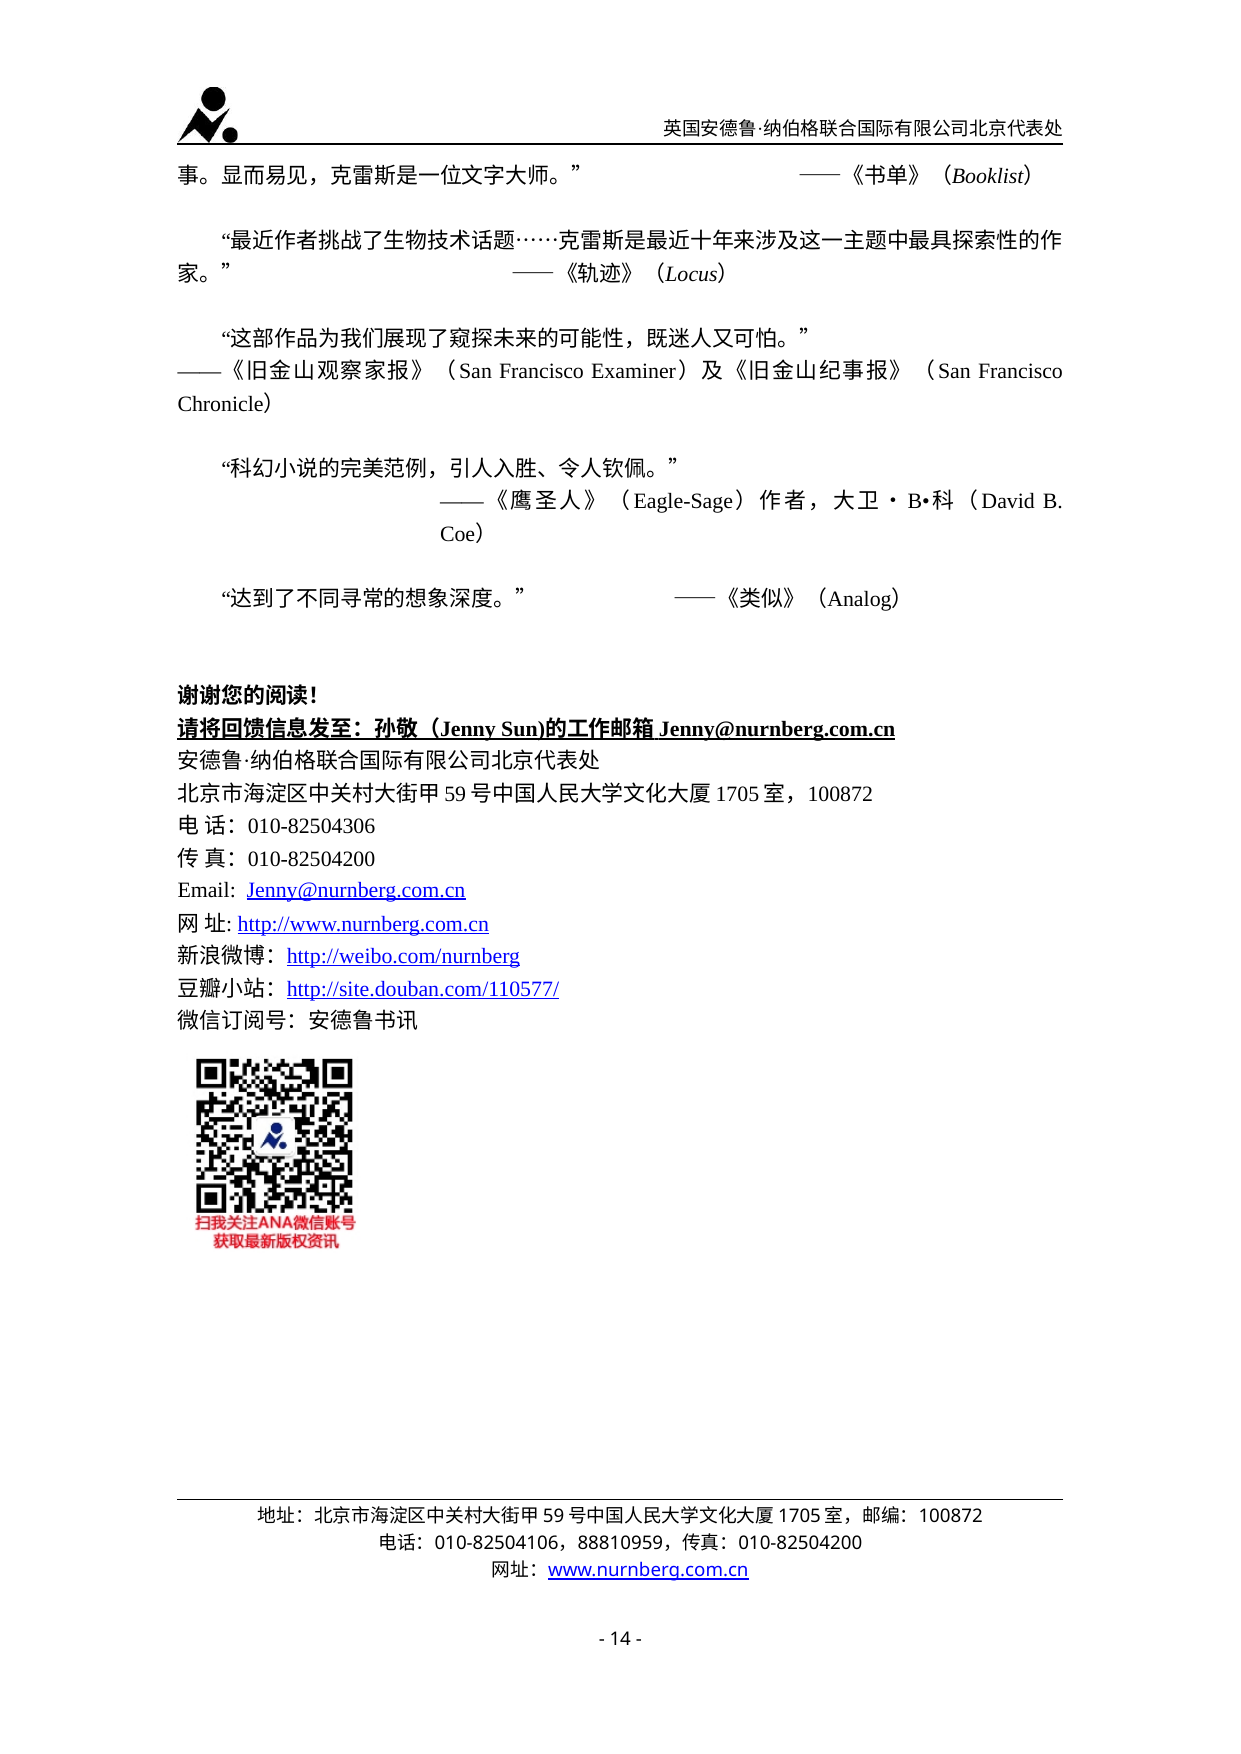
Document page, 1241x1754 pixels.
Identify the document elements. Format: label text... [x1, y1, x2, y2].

text 电 话：010-82504306 [177, 808, 1063, 840]
text 传 真：010-82504200 [177, 840, 1063, 873]
text 网 址: http://www.nurnberg.com.cn [177, 905, 1063, 938]
text 豆瓣小站：http://site.douban.com/110577/ [177, 970, 1063, 1003]
text 安德鲁·纳伯格联合国际有限公司北京代表处 [177, 743, 1063, 775]
text “达到了不同寻常的想象深度。” ——《类似》（Analog） [177, 580, 1063, 613]
text Email: Jenny@nurnberg.com.cn [177, 873, 1063, 905]
text “这部作品为我们展现了窥探未来的可能性，既迷人又可怕。” ——《旧金山观察家报》（San Francisco Examiner）及《旧金山纪事报》（San Francisco Chronicle） [177, 320, 1063, 418]
text 微信订阅号：安德鲁书讯 [177, 1003, 1063, 1035]
text “最近作者挑战了生物技术话题……克雷斯是最近十年来涉及这一主题中最具探索性的作家。” ——《轨迹》（Locus） [177, 223, 1063, 288]
text “科幻小说的完美范例，引人入胜、令人钦佩。” ——《鹰圣人》（Eagle-Sage）作者，大卫•B•科（David B. Coe） [221, 450, 1063, 548]
text 谢谢您的阅读！ [177, 678, 1063, 710]
text 北京市海淀区中关村大街甲59号中国人民大学文化大厦1705室，100872 [177, 775, 1063, 808]
text 新浪微博：http://weibo.com/nurnberg [177, 938, 1063, 970]
text 请将回馈信息发至：孙敬（Jenny Sun)的工作邮箱Jenny@nurnberg.com.cn [177, 710, 1063, 743]
picture [177, 1043, 373, 1254]
picture [177, 87, 238, 143]
